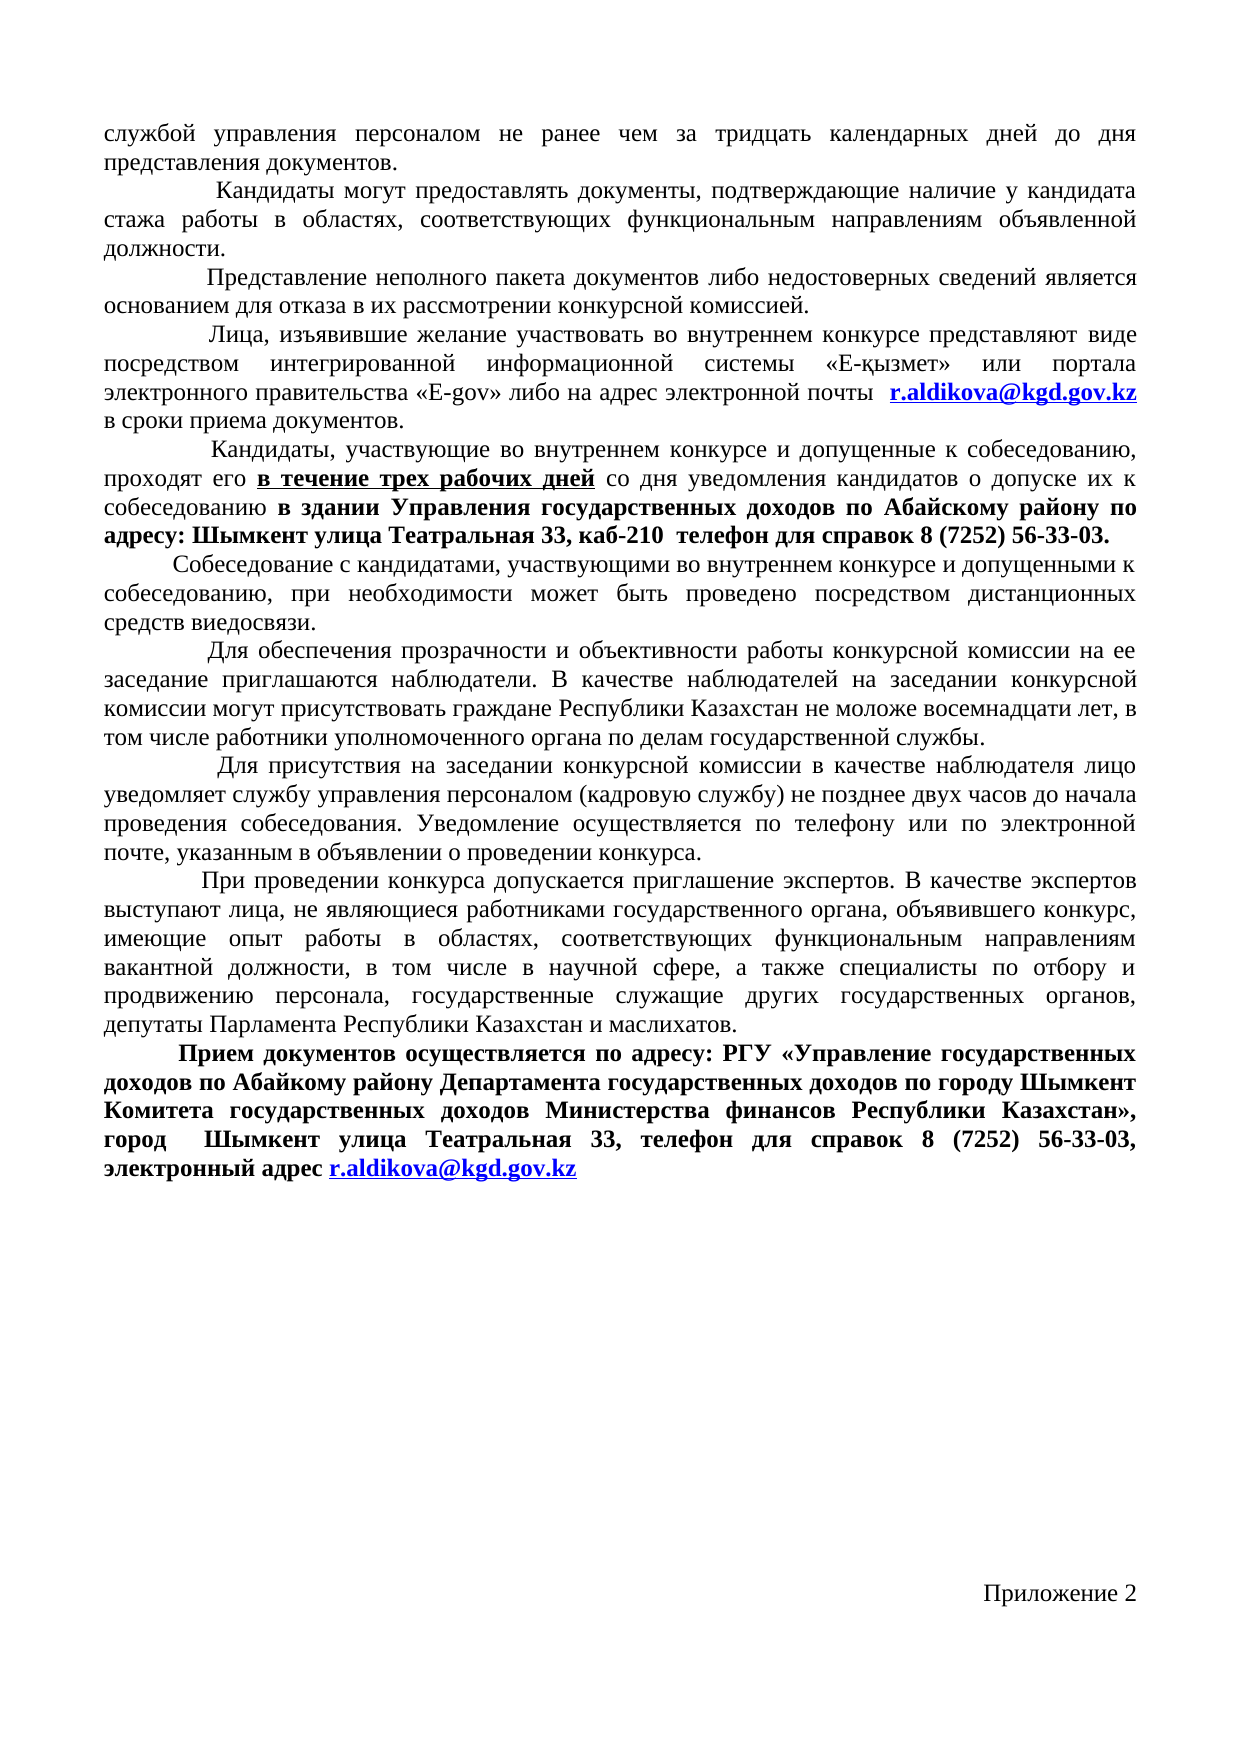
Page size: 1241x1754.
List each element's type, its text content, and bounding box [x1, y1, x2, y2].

text Кандидаты могут предоставлять документы, подтверждающие наличие у кандидата стажа работы в областях, соответствующих функциональным направлениям объявленной должности. [103, 176, 1137, 262]
text При проведении конкурса допускается приглашение экспертов. В качестве экспертов выступают лица, не являющиеся работниками государственного органа, объявившего конкурс, имеющие опыт работы в областях, соответствующих функциональным направлениям вакантной должности, в том числе в научной сфере, а также специалисты по отбору и продвижению персонала, государственные служащие других государственных органов, депутаты Парламента Республики Казахстан и маслихатов. [103, 866, 1137, 1038]
text Для обеспечения прозрачности и объективности работы конкурсной комиссии на ее заседание приглашаются наблюдатели. В качестве наблюдателей на заседании конкурcной комиссии могут присутствовать граждане Республики Казахстан не моложе восемнадцати лет, в том числе работники уполномоченного органа по делам государственной службы. [103, 636, 1137, 751]
text Приложение 2 [103, 1578, 1137, 1607]
text Собеседование с кандидатами, участвующими во внутреннем конкурсе и допущенными к собеседованию, при необходимости может быть проведено посредством дистанционных средств виедосвязи. [103, 549, 1137, 636]
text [103, 118, 1137, 176]
text Для присутствия на заседании конкурсной комиссии в качестве наблюдателя лицо уведомляет службу управления персоналом (кадровую службу) не позднее двух часов до начала проведения собеседования. Уведомление осуществляется по телефону или по электронной почте, указанным в объявлении о проведении конкурса. [103, 751, 1137, 866]
text Кандидаты, участвующие во внутреннем конкурсе и допущенные к собеседованию, проходят его в течение трех рабочих дней со дня уведомления кандидатов о допуске их к собеседованию в здании Управления государственных доходов по Абайскому району по адресу: Шымкент улица Театральная 33, каб-210 телефон для справок 8 (7252) 56-33-03. [103, 434, 1137, 549]
text Прием документов осуществляется по адресу: РГУ «Управление государственных доходов по Абайкому району Департамента государственных доходов по городу Шымкент Комитета государственных доходов Министерства финансов Республики Казахстан», город Шымкент улица Театральная 33, телефон для справок 8 (7252) 56-33-03, электронный адрес r.aldikova@kgd.gov.kz [103, 1038, 1137, 1182]
text Лица, изъявившие желание участвовать во внутреннем конкурсе представляют виде посредством интегрированной информационной системы «Е-қызмет» или портала электронного правительства «Е-gov» либо на адрес электронной почты r.aldikova@kgd.gov.kz в сроки приема документов. [103, 319, 1137, 434]
text Представление неполного пакета документов либо недостоверных сведений является основанием для отказа в их рассмотрении конкурсной комиссией. [103, 262, 1137, 319]
